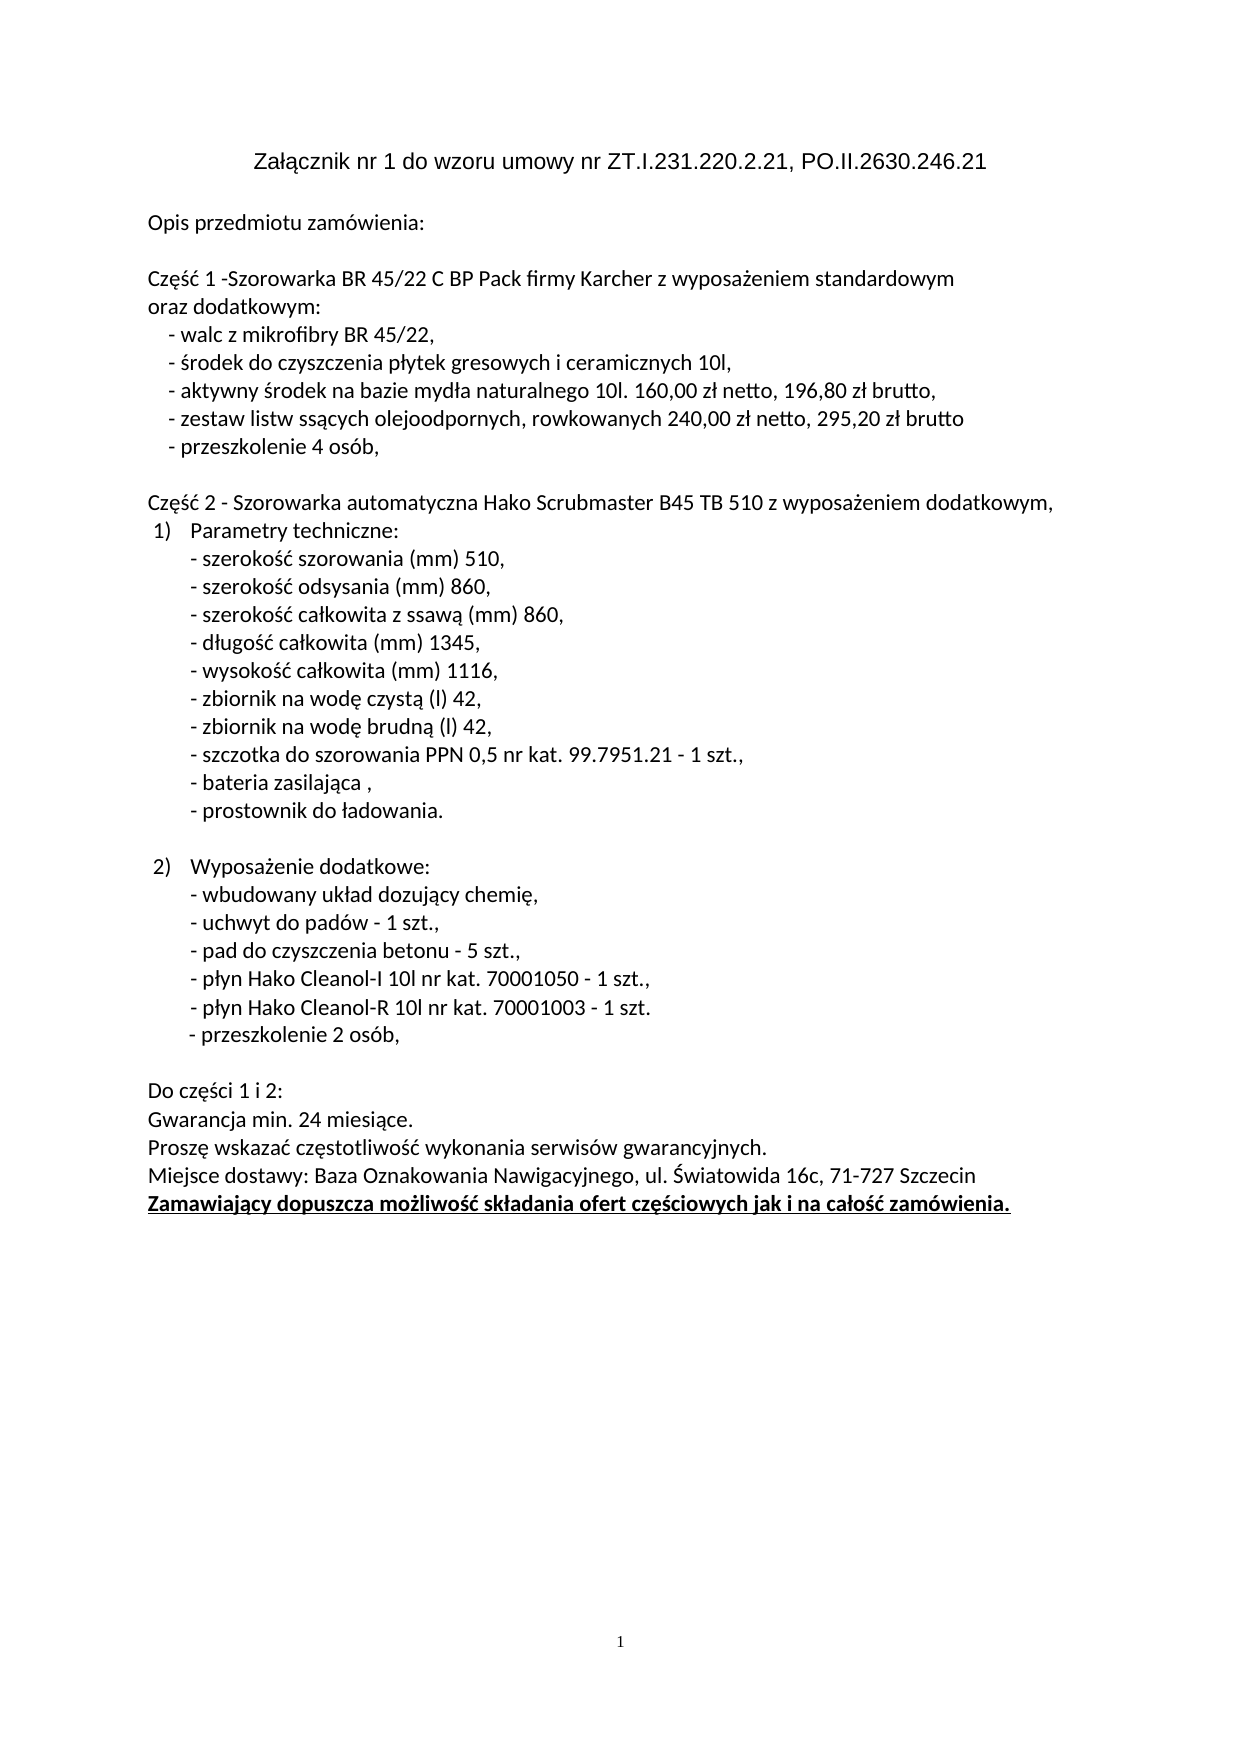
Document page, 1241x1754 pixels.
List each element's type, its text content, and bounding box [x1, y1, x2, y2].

text - aktywny środek na bazie mydła naturalnego 10l. 160,00 zł netto, 196,80 zł brutto, [148, 376, 1093, 404]
text - płyn Hako Cleanol-R 10l nr kat. 70001003 - 1 szt. [190, 993, 1093, 1021]
text - szerokość odsysania (mm) 860, [190, 572, 1093, 600]
text - zbiornik na wodę brudną (l) 42, [190, 712, 1093, 740]
text - długość całkowita (mm) 1345, [190, 628, 1093, 656]
list Wyposażenie dodatkowe: [153, 852, 1093, 881]
text Część 1 -Szorowarka BR 45/22 C BP Pack firmy Karcher z wyposażeniem standardowym [148, 264, 1093, 292]
text Załącznik nr 1 do wzoru umowy nr ZT.I.231.220.2.21, PO.II.2630.246.21 [148, 148, 1093, 174]
text - wbudowany układ dozujący chemię, [190, 881, 1093, 908]
text Gwarancja min. 24 miesiące. [148, 1105, 1093, 1133]
text - środek do czyszczenia płytek gresowych i ceramicznych 10l, [148, 348, 1093, 376]
text - prostownik do ładowania. [190, 796, 1093, 824]
text - przeszkolenie 2 osób, [148, 1021, 1093, 1049]
text - szerokość szorowania (mm) 510, [190, 544, 1093, 572]
text - szczotka do szorowania PPN 0,5 nr kat. 99.7951.21 - 1 szt., [190, 740, 1093, 768]
text Proszę wskazać częstotliwość wykonania serwisów gwarancyjnych. [148, 1133, 1093, 1161]
text - zestaw listw ssących olejoodpornych, rowkowanych 240,00 zł netto, 295,20 zł brutto [148, 404, 1093, 432]
text - zbiornik na wodę czystą (l) 42, [190, 684, 1093, 712]
text Zamawiający dopuszcza możliwość składania ofert częściowych jak i na całość zamówienia. [148, 1189, 1093, 1217]
text Część 2 - Szorowarka automatyczna Hako Scrubmaster B45 TB 510 z wyposażeniem dodatkowym, [148, 488, 1093, 516]
text - płyn Hako Cleanol-I 10l nr kat. 70001050 - 1 szt., [190, 964, 1093, 993]
text - bateria zasilająca , [190, 768, 1093, 796]
text oraz dodatkowym: [148, 292, 1093, 320]
list Parametry techniczne: [153, 516, 1093, 544]
text Miejsce dostawy: Baza Oznakowania Nawigacyjnego, ul. Światowida 16c, 71-727 Szczecin [148, 1161, 1093, 1189]
text Opis przedmiotu zamówienia: [148, 208, 1093, 236]
text Do części 1 i 2: [148, 1077, 1093, 1105]
text - uchwyt do padów - 1 szt., [190, 908, 1093, 937]
text - pad do czyszczenia betonu - 5 szt., [190, 937, 1093, 964]
text - wysokość całkowita (mm) 1116, [190, 656, 1093, 684]
text - szerokość całkowita z ssawą (mm) 860, [190, 600, 1093, 628]
text - przeszkolenie 4 osób, [148, 432, 1093, 460]
text - walc z mikrofibry BR 45/22, [148, 320, 1093, 348]
